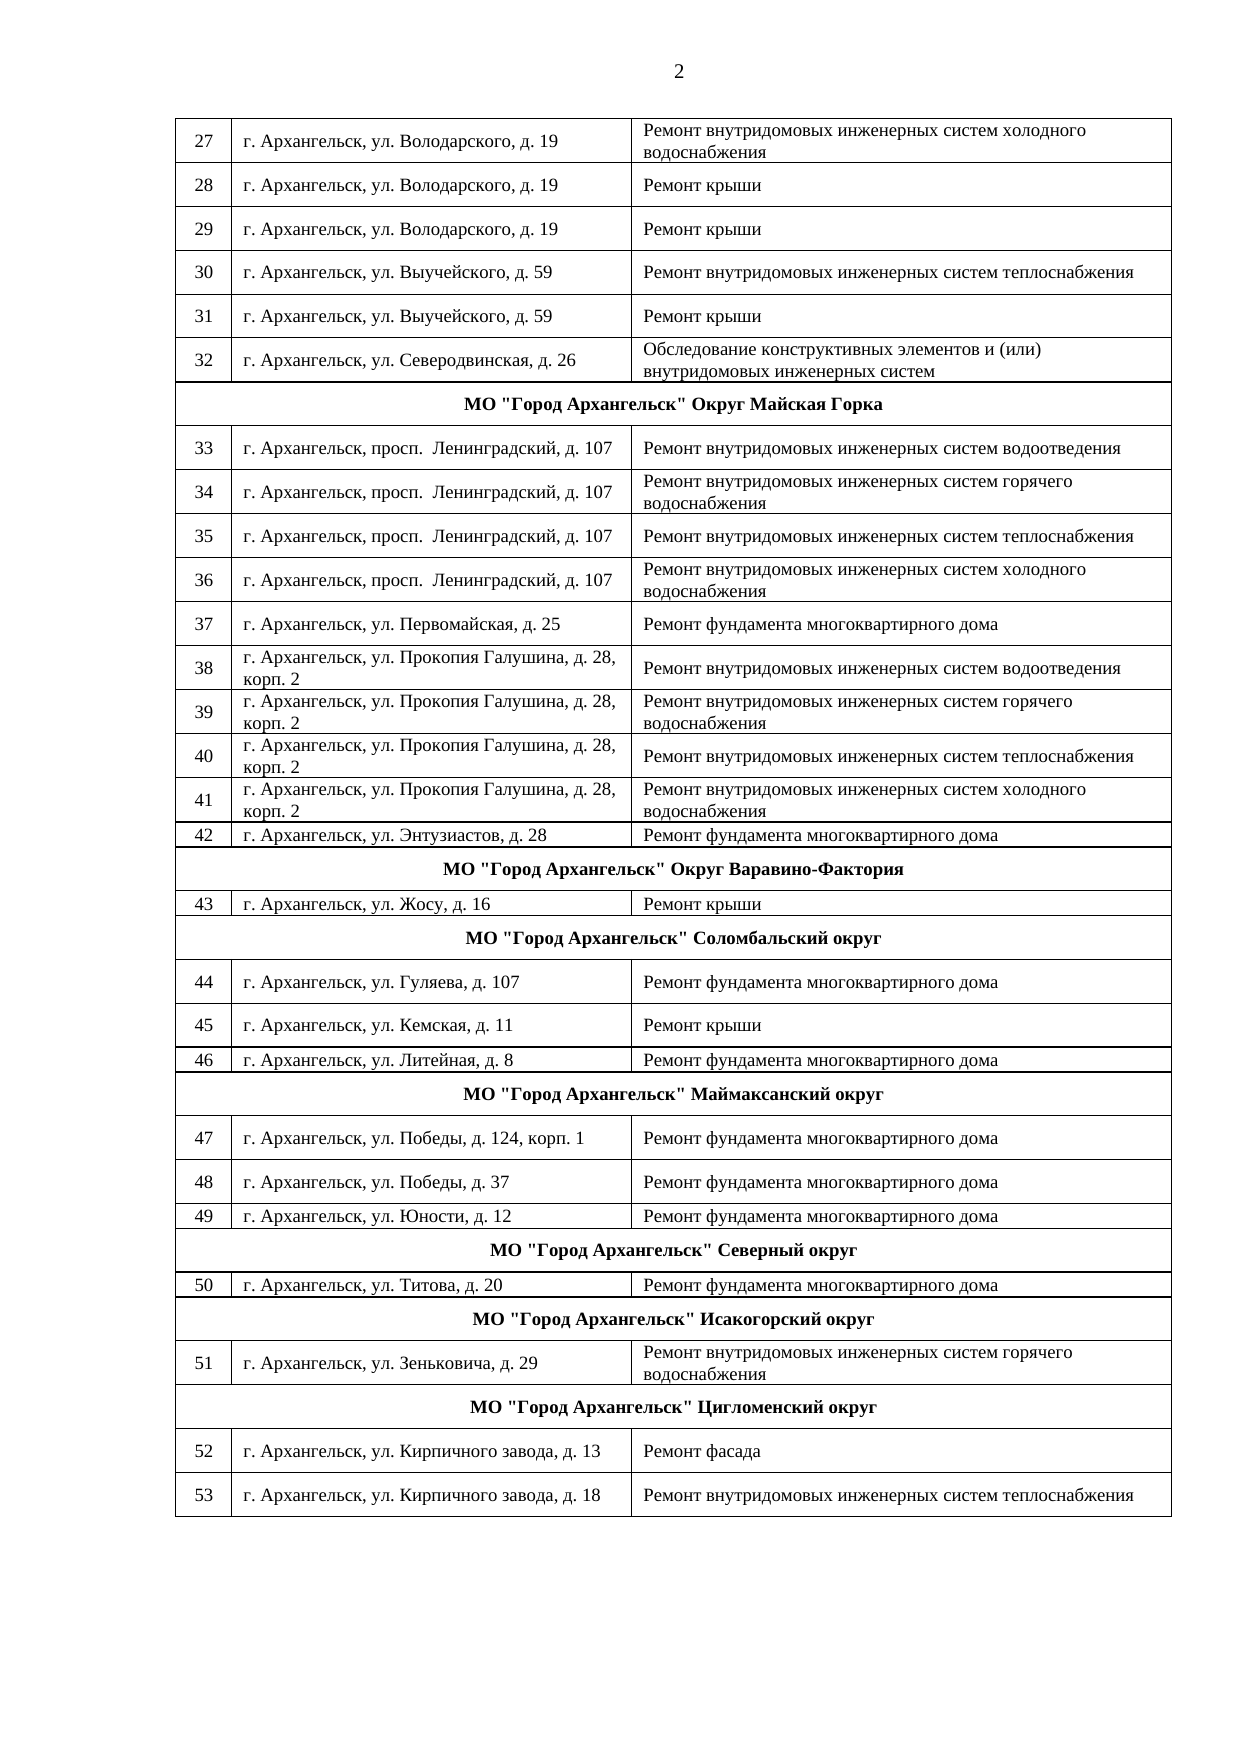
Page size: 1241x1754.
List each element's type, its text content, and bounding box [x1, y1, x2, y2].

table_cell г. Архангельск, ул. Литейная, д. 8 [232, 1048, 631, 1071]
table_cell г. Архангельск, ул. Северодвинская, д. 26 [232, 338, 631, 381]
table_cell г. Архангельск, ул. Прокопия Галушина, д. 28, корп. 2 [232, 734, 631, 777]
table_cell 38 [176, 646, 231, 689]
table_cell г. Архангельск, ул. Победы, д. 37 [232, 1160, 631, 1203]
table_cell 27 [176, 119, 231, 162]
table_cell Ремонт внутридомовых инженерных систем теплоснабжения [632, 1473, 1171, 1516]
table_cell 30 [176, 251, 231, 293]
table_cell МО "Город Архангельск" Маймаксанский округ [176, 1073, 1171, 1115]
table_cell Ремонт крыши [632, 1004, 1171, 1046]
table_cell г. Архангельск, просп. Ленинградский, д. 107 [232, 514, 631, 557]
table_cell Ремонт крыши [632, 207, 1171, 250]
table_cell Ремонт внутридомовых инженерных систем горячего водоснабжения [632, 1341, 1171, 1384]
table_cell 47 [176, 1116, 231, 1159]
table_cell МО "Город Архангельск" Соломбальский округ [176, 916, 1171, 959]
table_cell Ремонт внутридомовых инженерных систем холодного водоснабжения [632, 778, 1171, 821]
table_cell 46 [176, 1048, 231, 1071]
table_cell г. Архангельск, ул. Прокопия Галушина, д. 28, корп. 2 [232, 778, 631, 821]
table_cell МО "Город Архангельск" Северный округ [176, 1229, 1171, 1271]
table_cell 41 [176, 778, 231, 821]
table_cell Ремонт фундамента многоквартирного дома [632, 1160, 1171, 1203]
table_cell г. Архангельск, ул. Прокопия Галушина, д. 28, корп. 2 [232, 690, 631, 733]
table_cell 43 [176, 891, 231, 915]
table_cell г. Архангельск, ул. Юности, д. 12 [232, 1204, 631, 1228]
table_cell 42 [176, 823, 231, 846]
table_cell Ремонт крыши [632, 891, 1171, 915]
table_cell 51 [176, 1341, 231, 1384]
table_cell г. Архангельск, ул. Кирпичного завода, д. 13 [232, 1429, 631, 1472]
table_cell 33 [176, 426, 231, 469]
table_cell г. Архангельск, просп. Ленинградский, д. 107 [232, 426, 631, 469]
table_cell 28 [176, 163, 231, 206]
table_cell Ремонт внутридомовых инженерных систем горячего водоснабжения [632, 470, 1171, 513]
table_cell Ремонт крыши [632, 295, 1171, 337]
table_cell Ремонт фундамента многоквартирного дома [632, 1048, 1171, 1071]
table_cell 49 [176, 1204, 231, 1228]
table_cell Ремонт внутридомовых инженерных систем теплоснабжения [632, 514, 1171, 557]
table_cell Обследование конструктивных элементов и (или) внутридомовых инженерных систем [632, 338, 1171, 381]
table_cell Ремонт внутридомовых инженерных систем водоотведения [632, 426, 1171, 469]
table_cell 31 [176, 295, 231, 337]
table_cell Ремонт внутридомовых инженерных систем горячего водоснабжения [632, 690, 1171, 733]
table_cell г. Архангельск, просп. Ленинградский, д. 107 [232, 470, 631, 513]
table_cell г. Архангельск, ул. Кирпичного завода, д. 18 [232, 1473, 631, 1516]
table_cell Ремонт фасада [632, 1429, 1171, 1472]
table_cell Ремонт внутридомовых инженерных систем теплоснабжения [632, 734, 1171, 777]
table_cell 29 [176, 207, 231, 250]
table_cell Ремонт внутридомовых инженерных систем холодного водоснабжения [632, 558, 1171, 601]
table_cell Ремонт внутридомовых инженерных систем водоотведения [632, 646, 1171, 689]
table_cell Ремонт фундамента многоквартирного дома [632, 1116, 1171, 1159]
table_cell г. Архангельск, ул. Первомайская, д. 25 [232, 602, 631, 645]
table_cell 45 [176, 1004, 231, 1046]
table_cell г. Архангельск, ул. Победы, д. 124, корп. 1 [232, 1116, 631, 1159]
table_cell г. Архангельск, ул. Жосу, д. 16 [232, 891, 631, 915]
table_cell 35 [176, 514, 231, 557]
table_cell г. Архангельск, ул. Выучейского, д. 59 [232, 251, 631, 293]
table_cell г. Архангельск, ул. Прокопия Галушина, д. 28, корп. 2 [232, 646, 631, 689]
table_cell 53 [176, 1473, 231, 1516]
table_cell Ремонт внутридомовых инженерных систем холодного водоснабжения [632, 119, 1171, 162]
table_cell г. Архангельск, просп. Ленинградский, д. 107 [232, 558, 631, 601]
table_cell МО "Город Архангельск" Цигломенский округ [176, 1385, 1171, 1428]
table_cell Ремонт внутридомовых инженерных систем теплоснабжения [632, 251, 1171, 293]
table_cell 34 [176, 470, 231, 513]
table_cell 48 [176, 1160, 231, 1203]
table_cell 36 [176, 558, 231, 601]
table_cell 37 [176, 602, 231, 645]
table_cell г. Архангельск, ул. Володарского, д. 19 [232, 163, 631, 206]
table_cell г. Архангельск, ул. Энтузиастов, д. 28 [232, 823, 631, 846]
table_cell Ремонт фундамента многоквартирного дома [632, 1204, 1171, 1228]
table_cell г. Архангельск, ул. Выучейского, д. 59 [232, 295, 631, 337]
table_cell Ремонт фундамента многоквартирного дома [632, 1273, 1171, 1296]
table_cell МО "Город Архангельск" Округ Майская Горка [176, 383, 1171, 425]
table_cell г. Архангельск, ул. Титова, д. 20 [232, 1273, 631, 1296]
table_cell Ремонт фундамента многоквартирного дома [632, 960, 1171, 1003]
table_cell 32 [176, 338, 231, 381]
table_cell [232, 119, 631, 162]
table_cell МО "Город Архангельск" Исакогорский округ [176, 1298, 1171, 1340]
table_cell г. Архангельск, ул. Гуляева, д. 107 [232, 960, 631, 1003]
table_cell г. Архангельск, ул. Зеньковича, д. 29 [232, 1341, 631, 1384]
table_cell 50 [176, 1273, 231, 1296]
table_cell 52 [176, 1429, 231, 1472]
table_cell Ремонт фундамента многоквартирного дома [632, 823, 1171, 846]
table_cell г. Архангельск, ул. Володарского, д. 19 [232, 207, 631, 250]
table_cell г. Архангельск, ул. Кемская, д. 11 [232, 1004, 631, 1046]
table_cell Ремонт фундамента многоквартирного дома [632, 602, 1171, 645]
table_cell МО "Город Архангельск" Округ Варавино-Фактория [176, 848, 1171, 890]
table_cell Ремонт крыши [632, 163, 1171, 206]
table_cell 40 [176, 734, 231, 777]
table_cell 44 [176, 960, 231, 1003]
table_cell 39 [176, 690, 231, 733]
